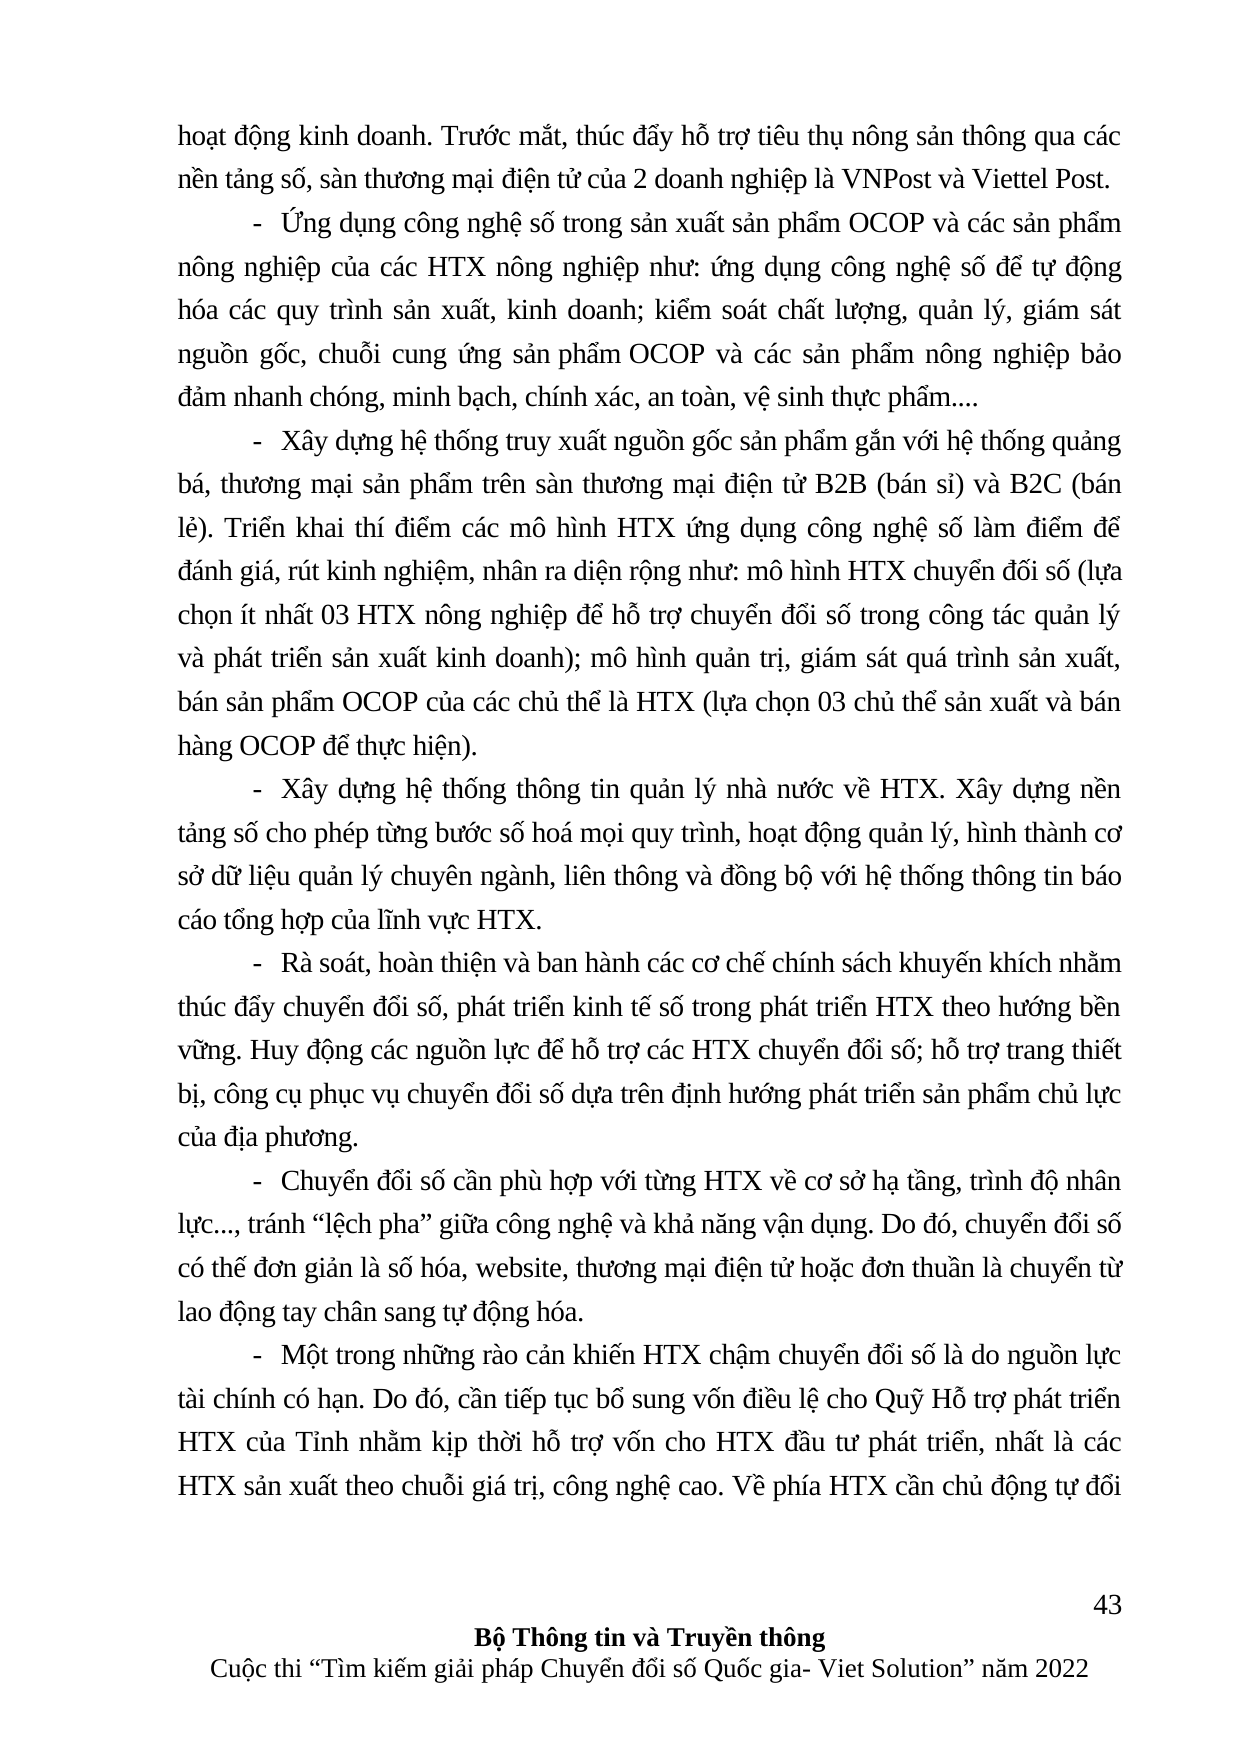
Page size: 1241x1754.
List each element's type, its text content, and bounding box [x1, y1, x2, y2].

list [177, 1337, 1122, 1501]
list Chuyển đổi số cần phù hợp với từng HTX về cơ sở hạ tầng, trình độ nhân lực..., tránh “lệch pha” giữa công nghệ và khả năng vận dụng. Do đó, chuyển đổi số có thế đơn giản là số hóa, website, thương mại điện tử hoặc đơn thuần là chuyển từ lao động tay chân sang tự động hóa. [177, 1163, 1122, 1327]
list Ứng dụng công nghệ số trong sản xuất sản phẩm OCOP và các sản phẩm nông nghiệp của các HTX nông nghiệp như: ứng dụng công nghệ số để tự động hóa các quy trình sản xuất, kinh doanh; kiểm soát chất lượng, quản lý, giám sát nguồn gốc, chuỗi cung ứng sản phẩm OCOP và các sản phẩm nông nghiệp bảo đảm nhanh chóng, minh bạch, chính xác, an toàn, vệ sinh thực phẩm.... [177, 205, 1122, 413]
list Rà soát, hoàn thiện và ban hành các cơ chế chính sách khuyến khích nhằm thúc đẩy chuyển đổi số, phát triển kinh tế số trong phát triển HTX theo hướng bền vững. Huy động các nguồn lực để hỗ trợ các HTX chuyển đổi số; hỗ trợ trang thiết bị, công cụ phục vụ chuyển đổi số dựa trên định hướng phát triển sản phẩm chủ lực của địa phương. [177, 945, 1122, 1153]
list Xây dựng hệ thống thông tin quản lý nhà nước về HTX. Xây dựng nền tảng số cho phép từng bước số hoá mọi quy trình, hoạt động quản lý, hình thành cơ sở dữ liệu quản lý chuyên ngành, liên thông và đồng bộ với hệ thống thông tin báo cáo tổng hợp của lĩnh vực HTX. [177, 771, 1122, 935]
list Xây dựng hệ thống truy xuất nguồn gốc sản phẩm gắn với hệ thống quảng bá, thương mại sản phẩm trên sàn thương mại điện tử B2B (bán sỉ) và B2C (bán lẻ). Triển khai thí điểm các mô hình HTX ứng dụng công nghệ số làm điểm để đánh giá, rút kinh nghiệm, nhân ra diện rộng như: mô hình HTX chuyển đối số (lựa chọn ít nhất 03 HTX nông nghiệp để hỗ trợ chuyển đổi số trong công tác quản lý và phát triển sản xuất kinh doanh); mô hình quản trị, giám sát quá trình sản xuất, bán sản phẩm OCOP của các chủ thể là HTX (lựa chọn 03 chủ thể sản xuất và bán hàng OCOP để thực hiện). [177, 423, 1122, 761]
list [177, 118, 1122, 195]
